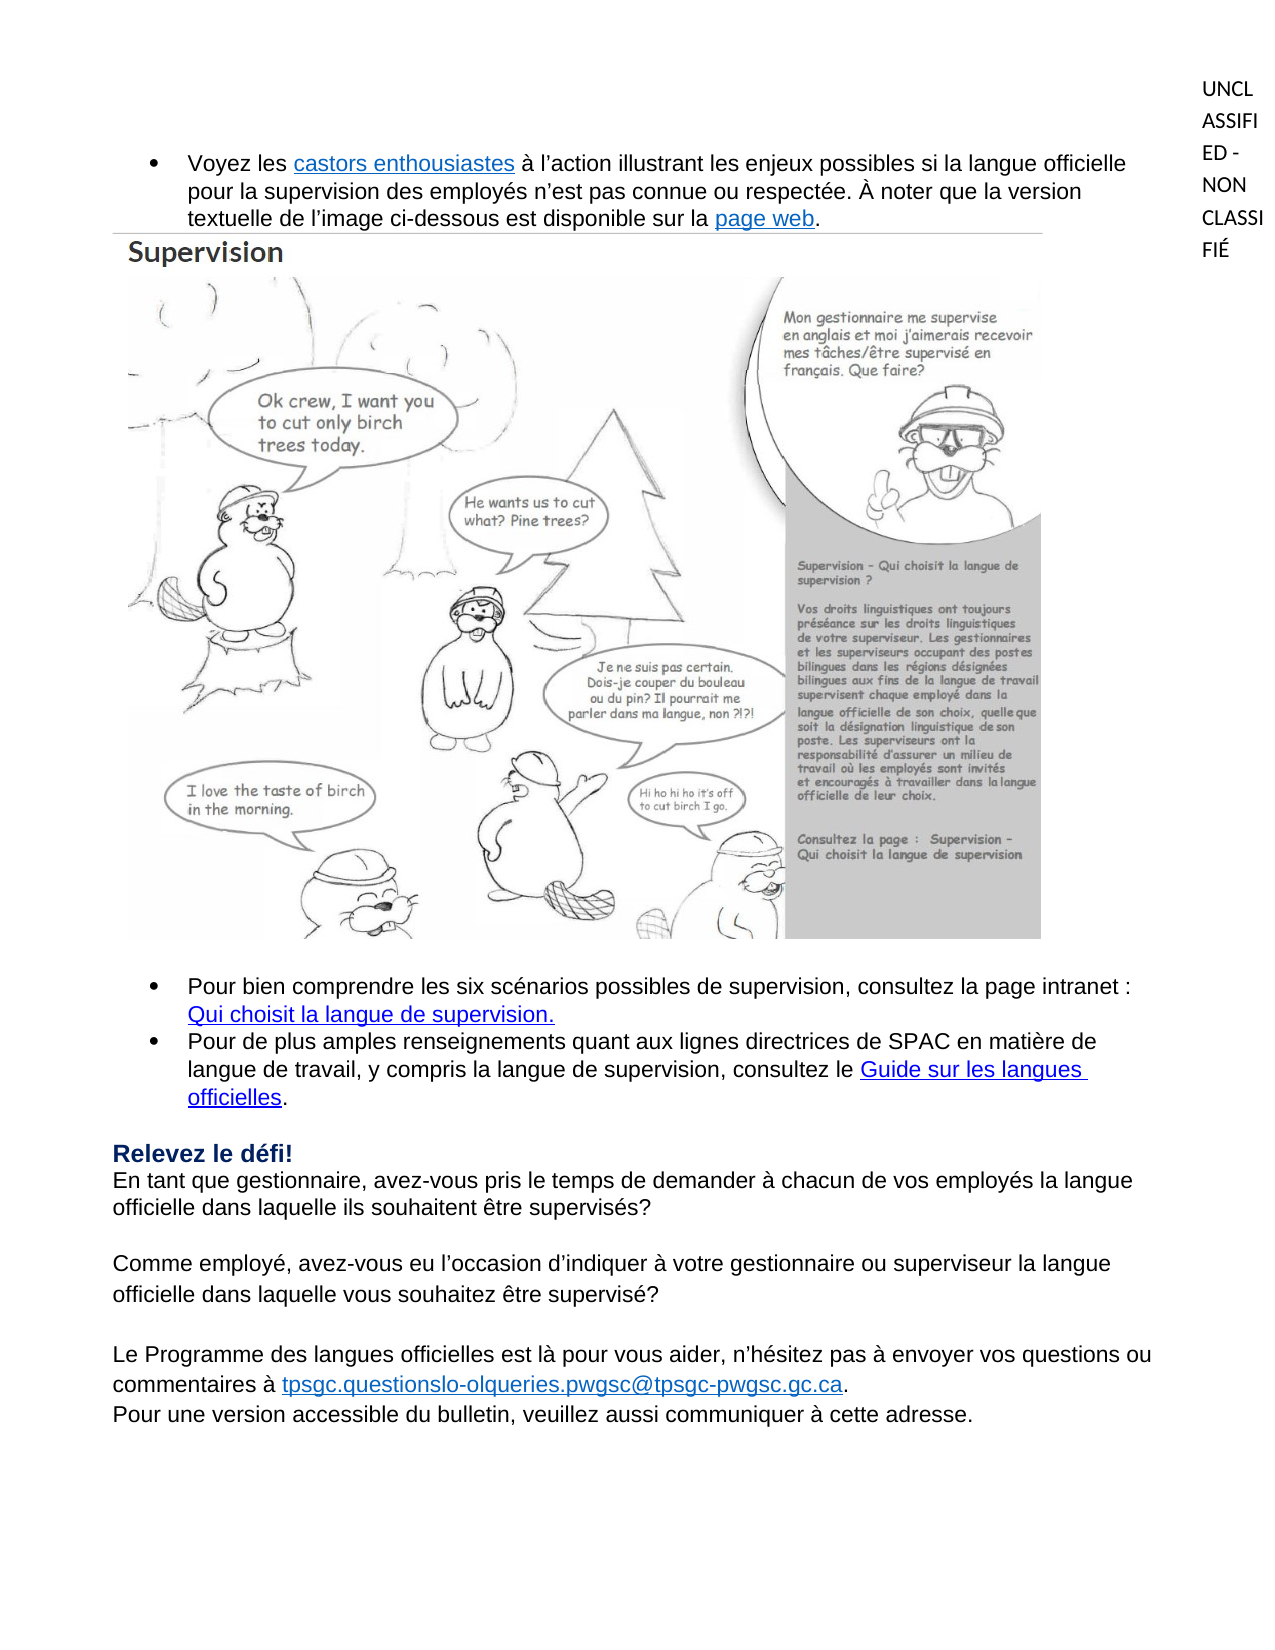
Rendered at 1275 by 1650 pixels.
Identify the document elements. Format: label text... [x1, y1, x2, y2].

text En tant que gestionnaire, avez-vous pris le temps de demander à chacun de vos employés la langue officielle dans laquelle ils souhaitent être supervisés? [112, 1167, 1172, 1220]
list Pour de plus amples renseignements quant aux lignes directrices de SPAC en matière de langue de travail, y compris la langue de supervision, consultez le Guide sur les langues officielles. [150, 1028, 1172, 1110]
subtitle Relevez le défi! [112, 1139, 1172, 1167]
text Le Programme des langues officielles est là pour vous aider, n’hésitez pas à envoyer vos questions ou commentaires à tpsgc.questionslo-olqueries.pwgsc@tpsgc-pwgsc.gc.ca. [112, 1341, 1172, 1398]
picture [112, 232, 1043, 939]
text Pour une version accessible du bulletin, veuillez aussi communiquer à cette adresse. [112, 1401, 1172, 1428]
text Comme employé, avez-vous eu l’occasion d’indiquer à votre gestionnaire ou superviseur la langue officielle dans laquelle vous souhaitez être supervisé? [112, 1250, 1172, 1307]
list Voyez les castors enthousiastes à l’action illustrant les enjeux possibles si la langue officielle pour la supervision des employés n’est pas connue ou respectée. À noter que la version textuelle de l’image ci-dessous est disponible sur la page web. [150, 150, 1172, 232]
list Pour bien comprendre les six scénarios possibles de supervision, consultez la page intranet : Qui choisit la langue de supervision. [150, 973, 1172, 1027]
